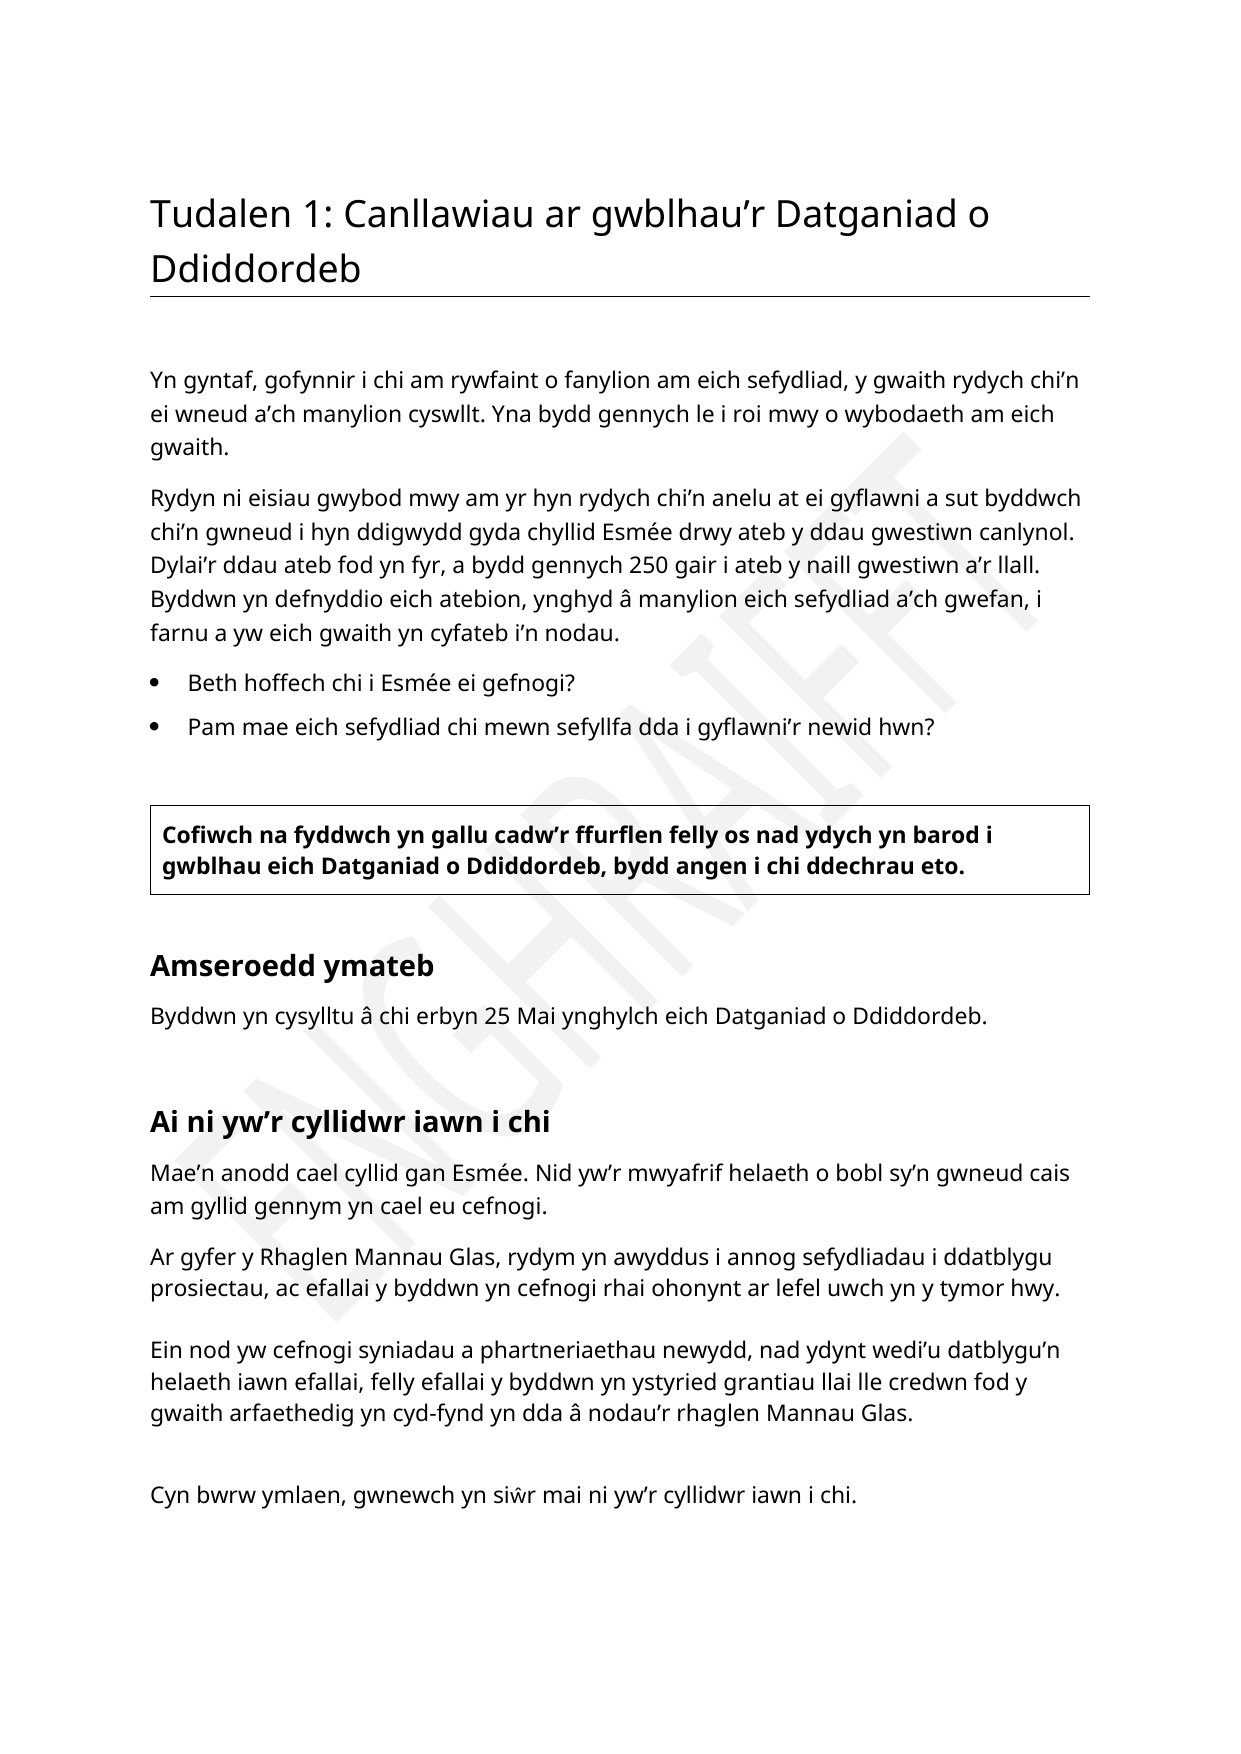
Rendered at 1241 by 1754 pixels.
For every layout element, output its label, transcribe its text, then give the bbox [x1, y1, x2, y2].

list Beth hoffech chi i Esmée ei gefnogi? [150, 667, 1090, 698]
text Yn gyntaf, gofynnir i chi am rywfaint o fanylion am eich sefydliad, y gwaith rydych chi’n ei wneud a’ch manylion cyswllt. Yna bydd gennych le i roi mwy o wybodaeth am eich gwaith. [150, 364, 1090, 462]
text Byddwn yn cysylltu â chi erbyn 25 Mai ynghylch eich Datganiad o Ddiddordeb. [150, 1000, 1090, 1032]
text Cyn bwrw ymlaen, gwnewch yn siŵr mai ni yw’r cyllidwr iawn i chi. [150, 1478, 1090, 1510]
text Rydyn ni eisiau gwybod mwy am yr hyn rydych chi’n anelu at ei gyflawni a sut byddwch chi’n gwneud i hyn ddigwydd gyda chyllid Esmée drwy ateb y ddau gwestiwn canlynol. Dylai’r ddau ateb fod yn fyr, a bydd gennych 250 gair i ateb y naill gwestiwn a’r llall. Byddwn yn defnyddio eich atebion, ynghyd â manylion eich sefydliad a’ch gwefan, i farnu a yw eich gwaith yn cyfateb i’n nodau. [150, 482, 1090, 648]
table_header Cofiwch na fyddwch yn gallu cadw’r ffurflen felly os nad ydych yn barod i gwblhau eich Datganiad o Ddiddordeb, bydd angen i chi ddechrau eto. [151, 806, 1089, 893]
list Ein nod yw cefnogi syniadau a phartneriaethau newydd, nad ydynt wedi’u datblygu’n helaeth iawn efallai, felly efallai y byddwn yn ystyried grantiau llai lle credwn fod y gwaith arfaethedig yn cyd-fynd yn dda â nodau’r rhaglen Mannau Glas. [150, 1334, 1090, 1428]
list Ar gyfer y Rhaglen Mannau Glas, rydym yn awyddus i annog sefydliadau i ddatblygu prosiectau, ac efallai y byddwn yn cefnogi rhai ohonynt ar lefel uwch yn y tymor hwy. [150, 1241, 1090, 1303]
subtitle Tudalen 1: Canllawiau ar gwblhau’r Datganiad o Ddiddordeb [150, 187, 1090, 296]
subtitle Ai ni yw’r cyllidwr iawn i chi [150, 1101, 1090, 1141]
text Mae’n anodd cael cyllid gan Esmée. Nid yw’r mwyafrif helaeth o bobl sy’n gwneud cais am gyllid gennym yn cael eu cefnogi. [150, 1156, 1090, 1221]
list Pam mae eich sefydliad chi mewn sefyllfa dda i gyflawni’r newid hwn? [150, 711, 1090, 742]
subtitle Amseroedd ymateb [150, 945, 1090, 985]
